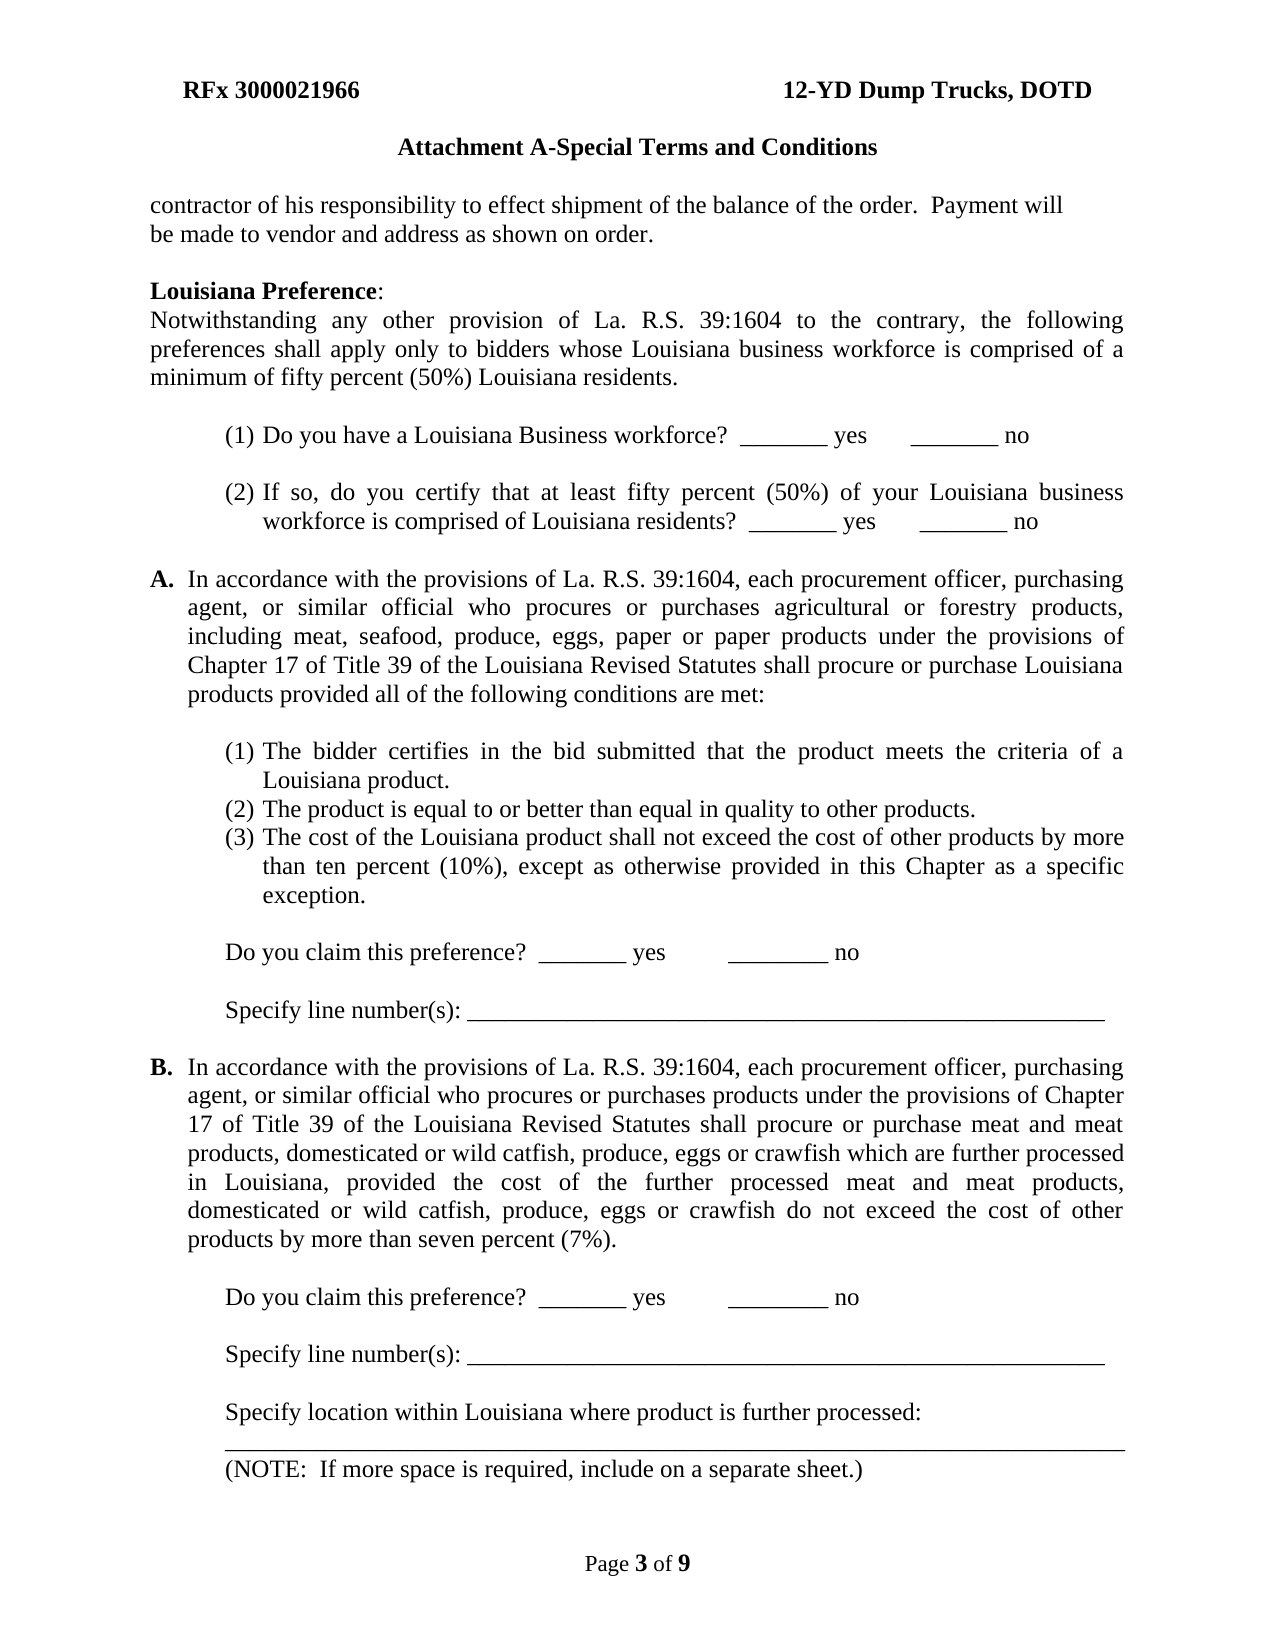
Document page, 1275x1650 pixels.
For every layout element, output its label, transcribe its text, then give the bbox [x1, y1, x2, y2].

text Specify line number(s): ___________________________________________________ [150, 995, 1125, 1024]
list In accordance with the provisions of La. R.S. 39:1604, each procurement officer, purchasing agent, or similar official who procures or purchases agricultural or forestry products, including meat, seafood, produce, eggs, paper or paper products under the provisions of Chapter 17 of Title 39 of the Louisiana Revised Statutes shall procure or purchase Louisiana products provided all of the following conditions are met: [150, 564, 1125, 707]
list The bidder certifies in the bid submitted that the product meets the criteria of a Louisiana product. [225, 736, 1125, 794]
list If so, do you certify that at least fifty percent (50%) of your Louisiana business workforce is comprised of Louisiana residents? _______ yes _______ no [225, 477, 1125, 535]
text Do you claim this preference? _______ yes ________ no [150, 1282, 1125, 1311]
list In accordance with the provisions of La. R.S. 39:1604, each procurement officer, purchasing agent, or similar official who procures or purchases products under the provisions of Chapter 17 of Title 39 of the Louisiana Revised Statutes shall procure or purchase meat and meat products, domesticated or wild catfish, produce, eggs or crawfish which are further processed in Louisiana, provided the cost of the further processed meat and meat products, domesticated or wild catfish, produce, eggs or crawfish do not exceed the cost of other products by more than seven percent (7%). [150, 1052, 1125, 1253]
text ________________________________________________________________________ [150, 1426, 1125, 1454]
text Specify line number(s): ___________________________________________________ [150, 1339, 1125, 1368]
list The product is equal to or better than equal in quality to other products. [225, 794, 1125, 822]
text (NOTE: If more space is required, include on a separate sheet.) [150, 1454, 1125, 1483]
text Notwithstanding any other provision of La. R.S. 39:1604 to the contrary, the following preferences shall apply only to bidders whose Louisiana business workforce is comprised of a minimum of fifty percent (50%) Louisiana residents. [150, 305, 1125, 391]
text Specify location within Louisiana where product is further processed: [150, 1397, 1125, 1426]
list The cost of the Louisiana product shall not exceed the cost of other products by more than ten percent (10%), except as otherwise provided in this Chapter as a specific exception. [225, 822, 1125, 909]
text Do you claim this preference? _______ yes ________ no [150, 937, 1125, 966]
list Do you have a Louisiana Business workforce? _______ yes _______ no [225, 420, 1125, 449]
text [150, 190, 1074, 247]
text Louisiana Preference: [150, 276, 1125, 305]
